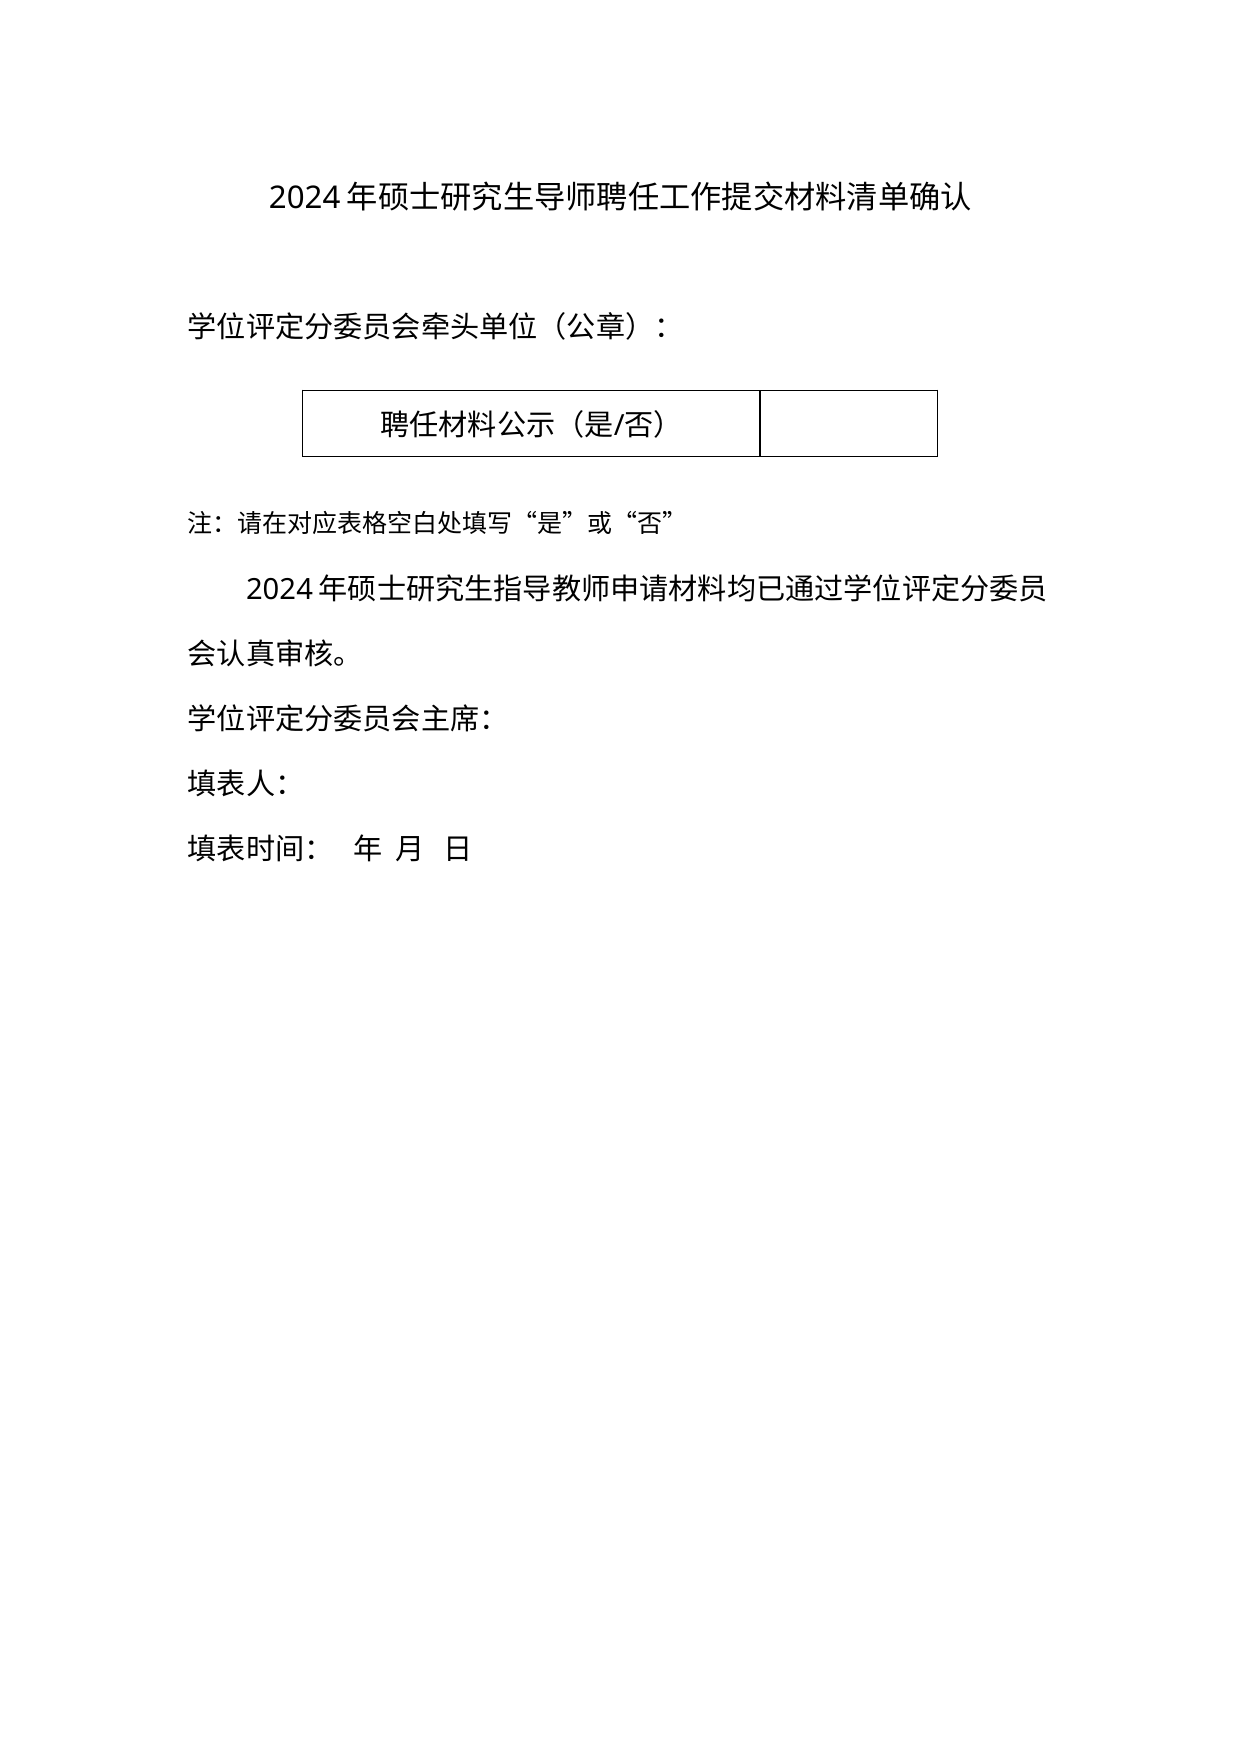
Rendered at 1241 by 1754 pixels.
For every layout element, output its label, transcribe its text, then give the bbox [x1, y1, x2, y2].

text 注：请在对应表格空白处填写“是”或“否” [187, 489, 1053, 554]
table_header [761, 391, 937, 456]
text 2024年硕士研究生指导教师申请材料均已通过学位评定分委员会认真审核。 [187, 554, 1053, 684]
text 学位评定分委员会主席： [187, 684, 1053, 749]
text 学位评定分委员会牵头单位（公章）： [187, 292, 1053, 357]
text 填表时间： 年 月 日 [187, 814, 1053, 879]
text 填表人： [187, 749, 1053, 814]
text 2024年硕士研究生导师聘任工作提交材料清单确认 [187, 162, 1053, 227]
table_header 聘任材料公示（是/否） [303, 391, 759, 456]
